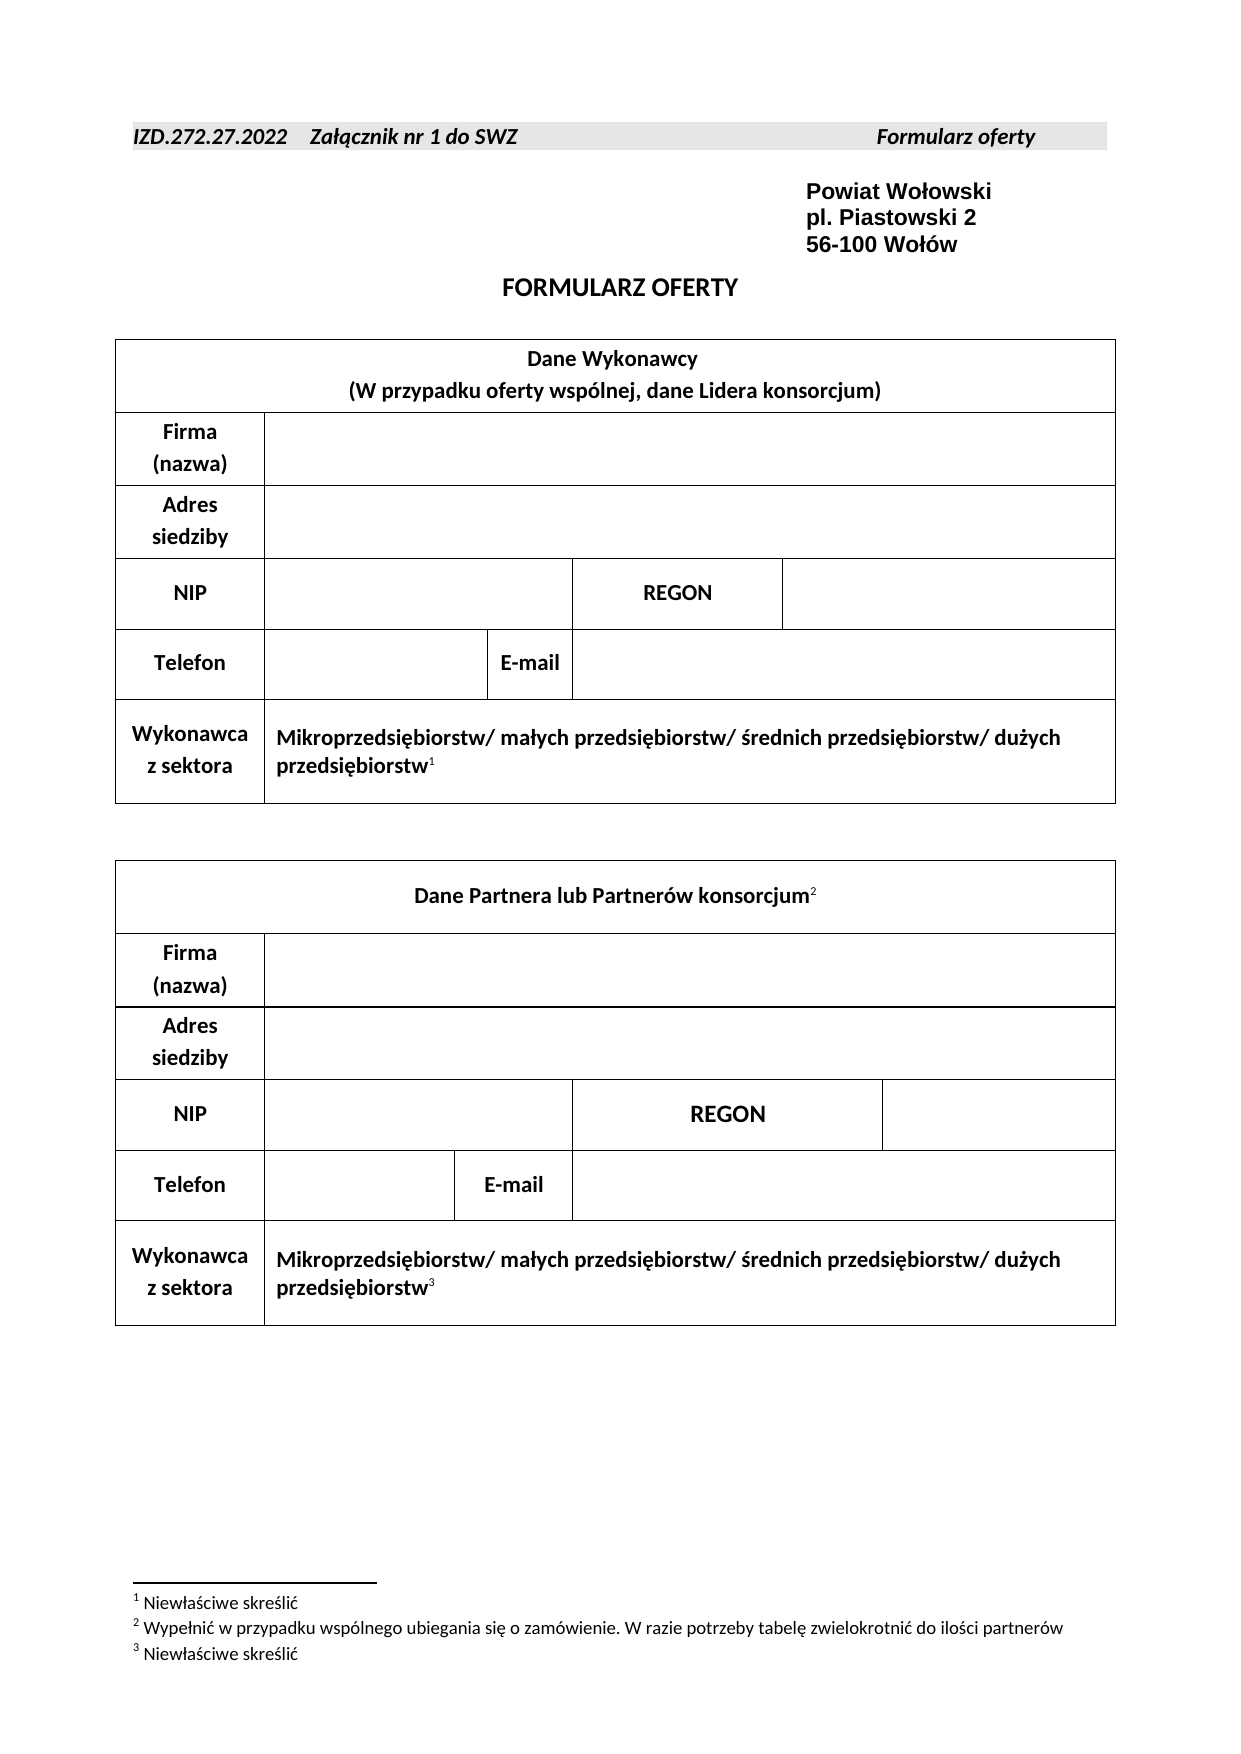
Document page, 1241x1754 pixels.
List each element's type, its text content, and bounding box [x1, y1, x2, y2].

text Powiat Wołowski [770, 178, 1107, 204]
table_cell REGON [573, 1080, 882, 1150]
table_cell [883, 1080, 1115, 1150]
table_cell Telefon [116, 1151, 264, 1220]
table_cell Mikroprzedsiębiorstw/ małych przedsiębiorstw/ średnich przedsiębiorstw/ dużych przedsiębiorstw [265, 1221, 1115, 1324]
table_cell [265, 934, 1115, 1006]
table_cell REGON [573, 559, 782, 629]
table_cell [265, 1080, 572, 1150]
table_cell Wykonawca z sektora [116, 700, 264, 803]
table_cell Telefon [116, 630, 264, 698]
table_cell NIP [116, 559, 264, 629]
table_cell E-mail [488, 630, 572, 698]
table_cell [783, 559, 1115, 629]
table_cell [265, 486, 1115, 558]
table_cell Mikroprzedsiębiorstw/ małych przedsiębiorstw/ średnich przedsiębiorstw/ dużych przedsiębiorstw [265, 700, 1115, 803]
text 56-100 Wołów [770, 231, 1107, 257]
text FORMULARZ OFERTY [133, 270, 1107, 303]
table_cell E-mail [455, 1151, 572, 1220]
table_header Dane Partnera lub Partnerów konsorcjum [116, 861, 1115, 933]
table_cell Adres siedziby [116, 1008, 264, 1079]
table_cell Wykonawca z sektora [116, 1221, 264, 1324]
table_cell [573, 630, 1115, 698]
table_cell [573, 1151, 1115, 1220]
table_header Dane Wykonawcy (W przypadku oferty wspólnej, dane Lidera konsorcjum) [116, 340, 1115, 412]
table_cell [265, 1151, 454, 1220]
table_cell [265, 630, 487, 698]
subtitle IZD.272.27.2022 Załącznik nr 1 do SWZ Formularz oferty [133, 122, 1107, 150]
table_cell Firma (nazwa) [116, 413, 264, 485]
table_cell NIP [116, 1080, 264, 1150]
table_cell [265, 1008, 1115, 1079]
table_cell Firma (nazwa) [116, 934, 264, 1006]
table_cell Adres siedziby [116, 486, 264, 558]
table_cell [265, 413, 1115, 485]
text pl. Piastowski 2 [806, 204, 1107, 231]
table_cell [265, 559, 572, 629]
